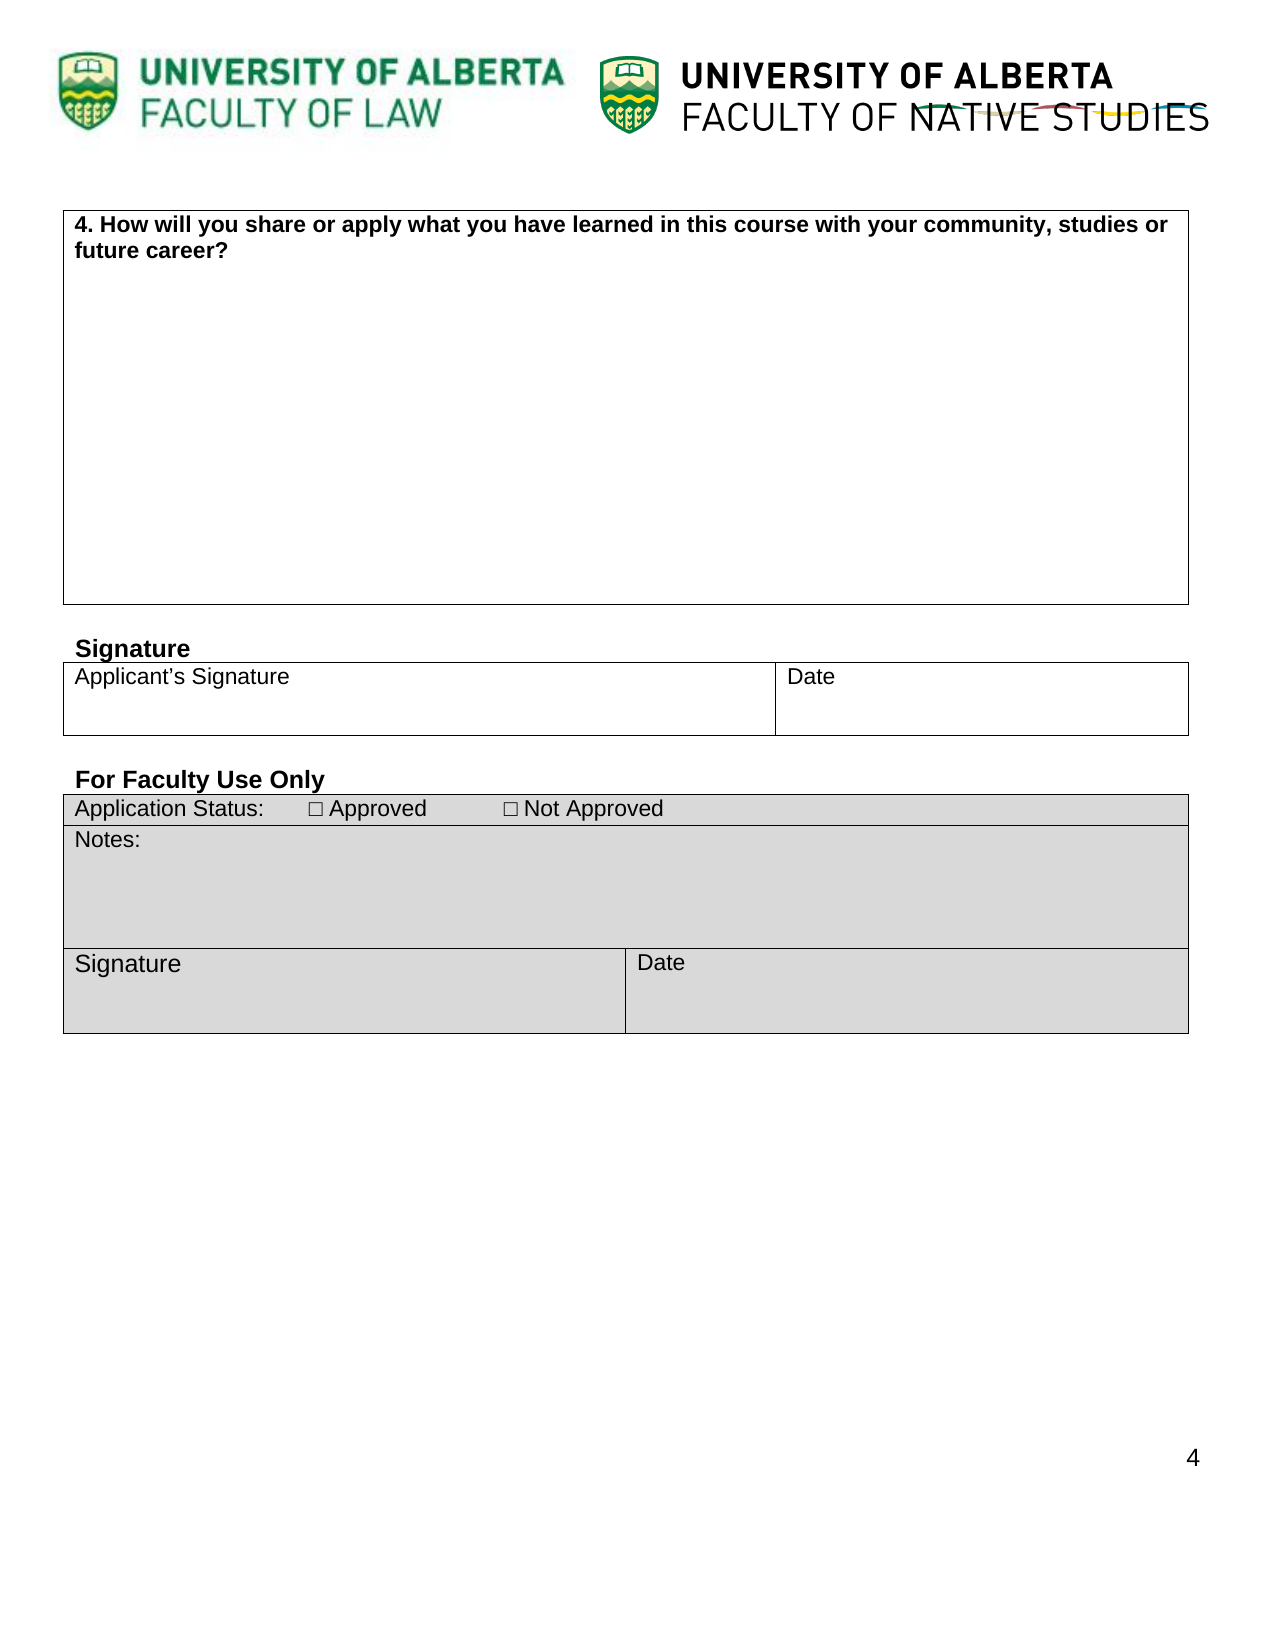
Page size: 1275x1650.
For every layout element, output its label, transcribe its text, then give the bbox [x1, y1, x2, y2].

table_header Application Status: □ Approved □ Not Approved [64, 795, 1188, 825]
table_header Applicant’s Signature [64, 663, 775, 735]
text For Faculty Use Only [75, 765, 1200, 794]
table_header Date [776, 663, 1188, 735]
table_cell Date [626, 949, 1188, 1033]
table_cell 4. How will you share or apply what you have learned in this course with your community, studies or future career? [64, 211, 1188, 604]
table_cell Notes: [64, 826, 1188, 948]
table_cell Signature [64, 949, 625, 1033]
picture [0, 0, 1211, 187]
text Signature [75, 633, 1200, 662]
